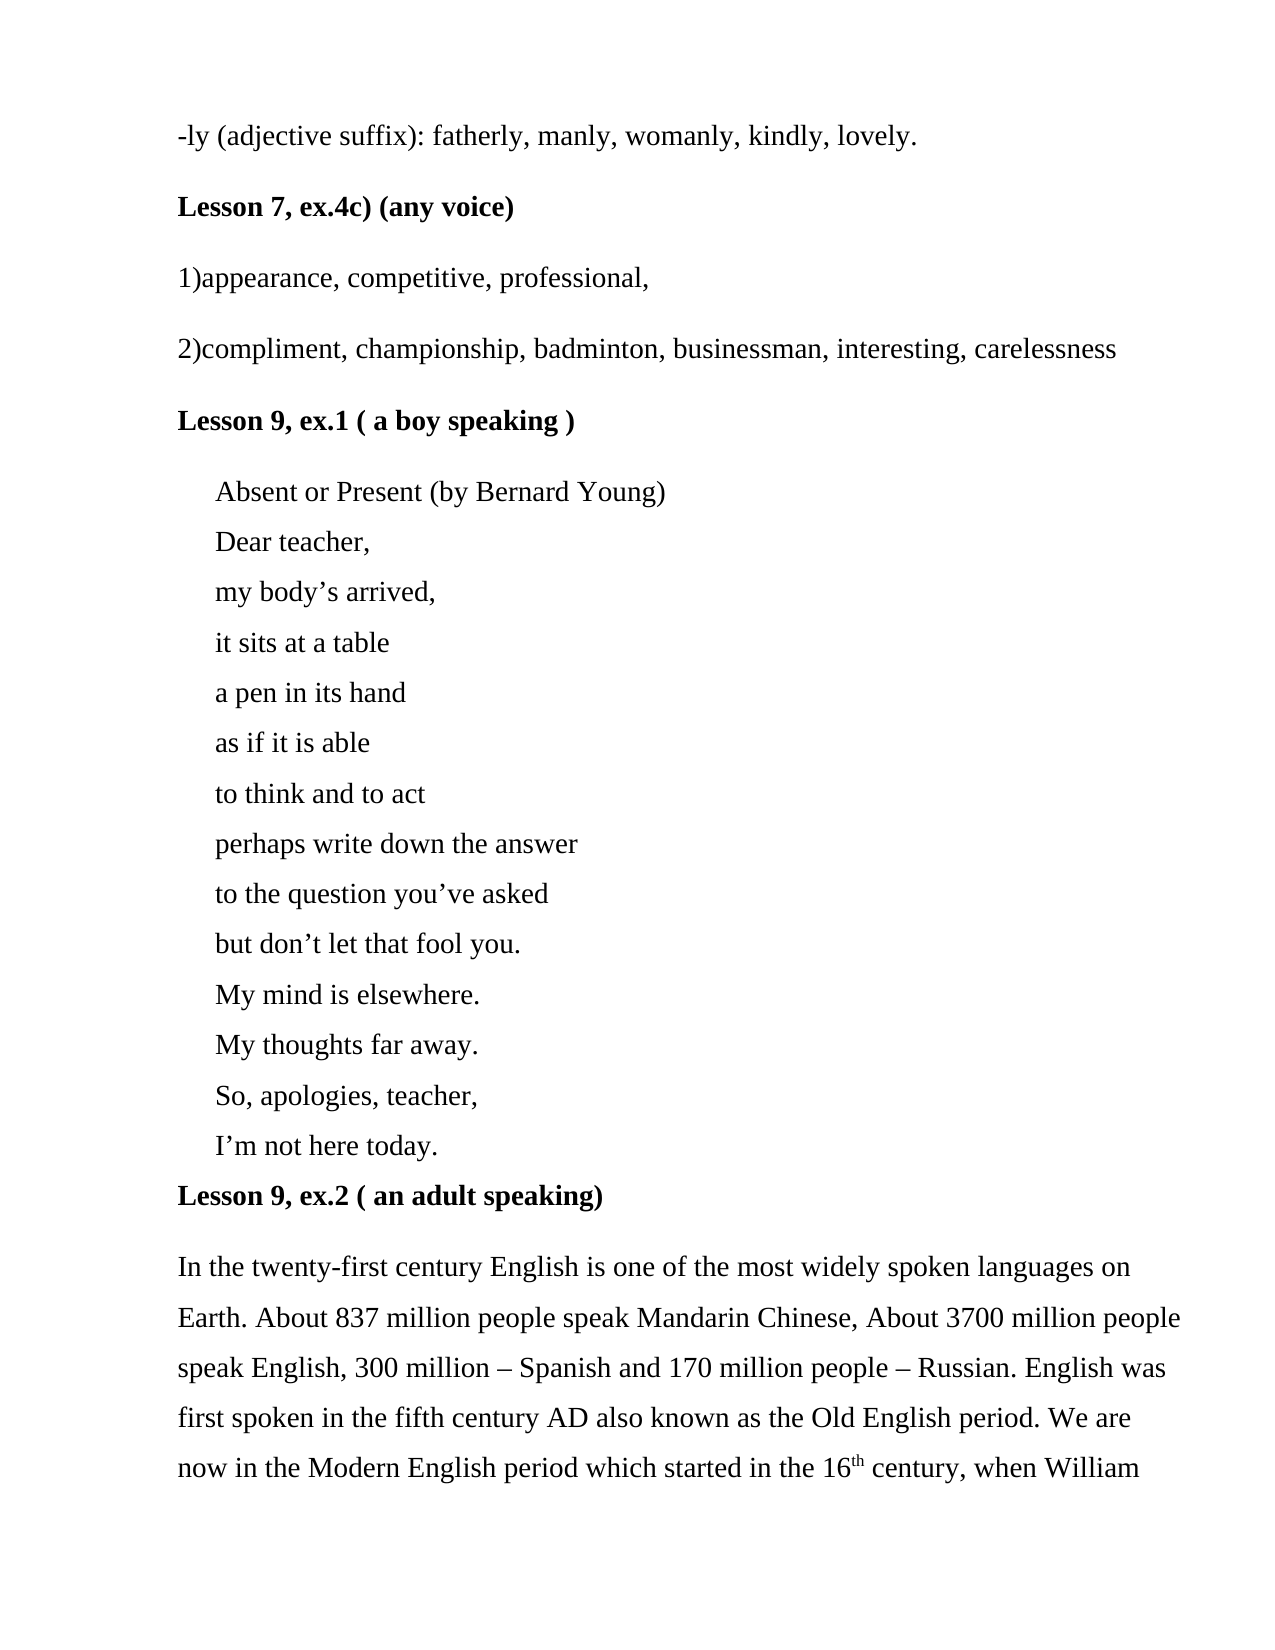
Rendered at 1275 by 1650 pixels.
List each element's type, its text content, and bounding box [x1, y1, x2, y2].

text to think and to act [215, 776, 1186, 809]
text -ly (adjective suffix): fatherly, manly, womanly, kindly, lovely. [177, 118, 1186, 152]
text 1)appearance, competitive, professional, [177, 260, 1186, 294]
text Lesson 9, ex.1 ( a boy speaking ) [177, 403, 1186, 436]
text it sits at a table [215, 625, 1186, 658]
text Lesson 7, ex.4c) (any voice) [177, 189, 1186, 223]
text Lesson 9, ex.2 ( an adult speaking) [177, 1178, 1186, 1212]
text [177, 1249, 1186, 1484]
text my body’s arrived, [215, 574, 1186, 608]
text as if it is able [215, 725, 1186, 759]
text 2)compliment, championship, badminton, businessman, interesting, carelessness [177, 332, 1186, 365]
text So, apologies, teacher, [215, 1078, 1186, 1111]
text to the question you’ve asked [215, 876, 1186, 910]
text a pen in its hand [215, 675, 1186, 709]
text Dear teacher, [215, 524, 1186, 558]
text perhaps write down the answer [215, 826, 1186, 859]
text My mind is elsewhere. [215, 977, 1186, 1011]
text but don’t let that fool you. [215, 927, 1186, 960]
text My thoughts far away. [215, 1027, 1186, 1061]
text I’m not here today. [215, 1128, 1186, 1161]
text Absent or Present (by Bernard Young) [215, 474, 1186, 507]
